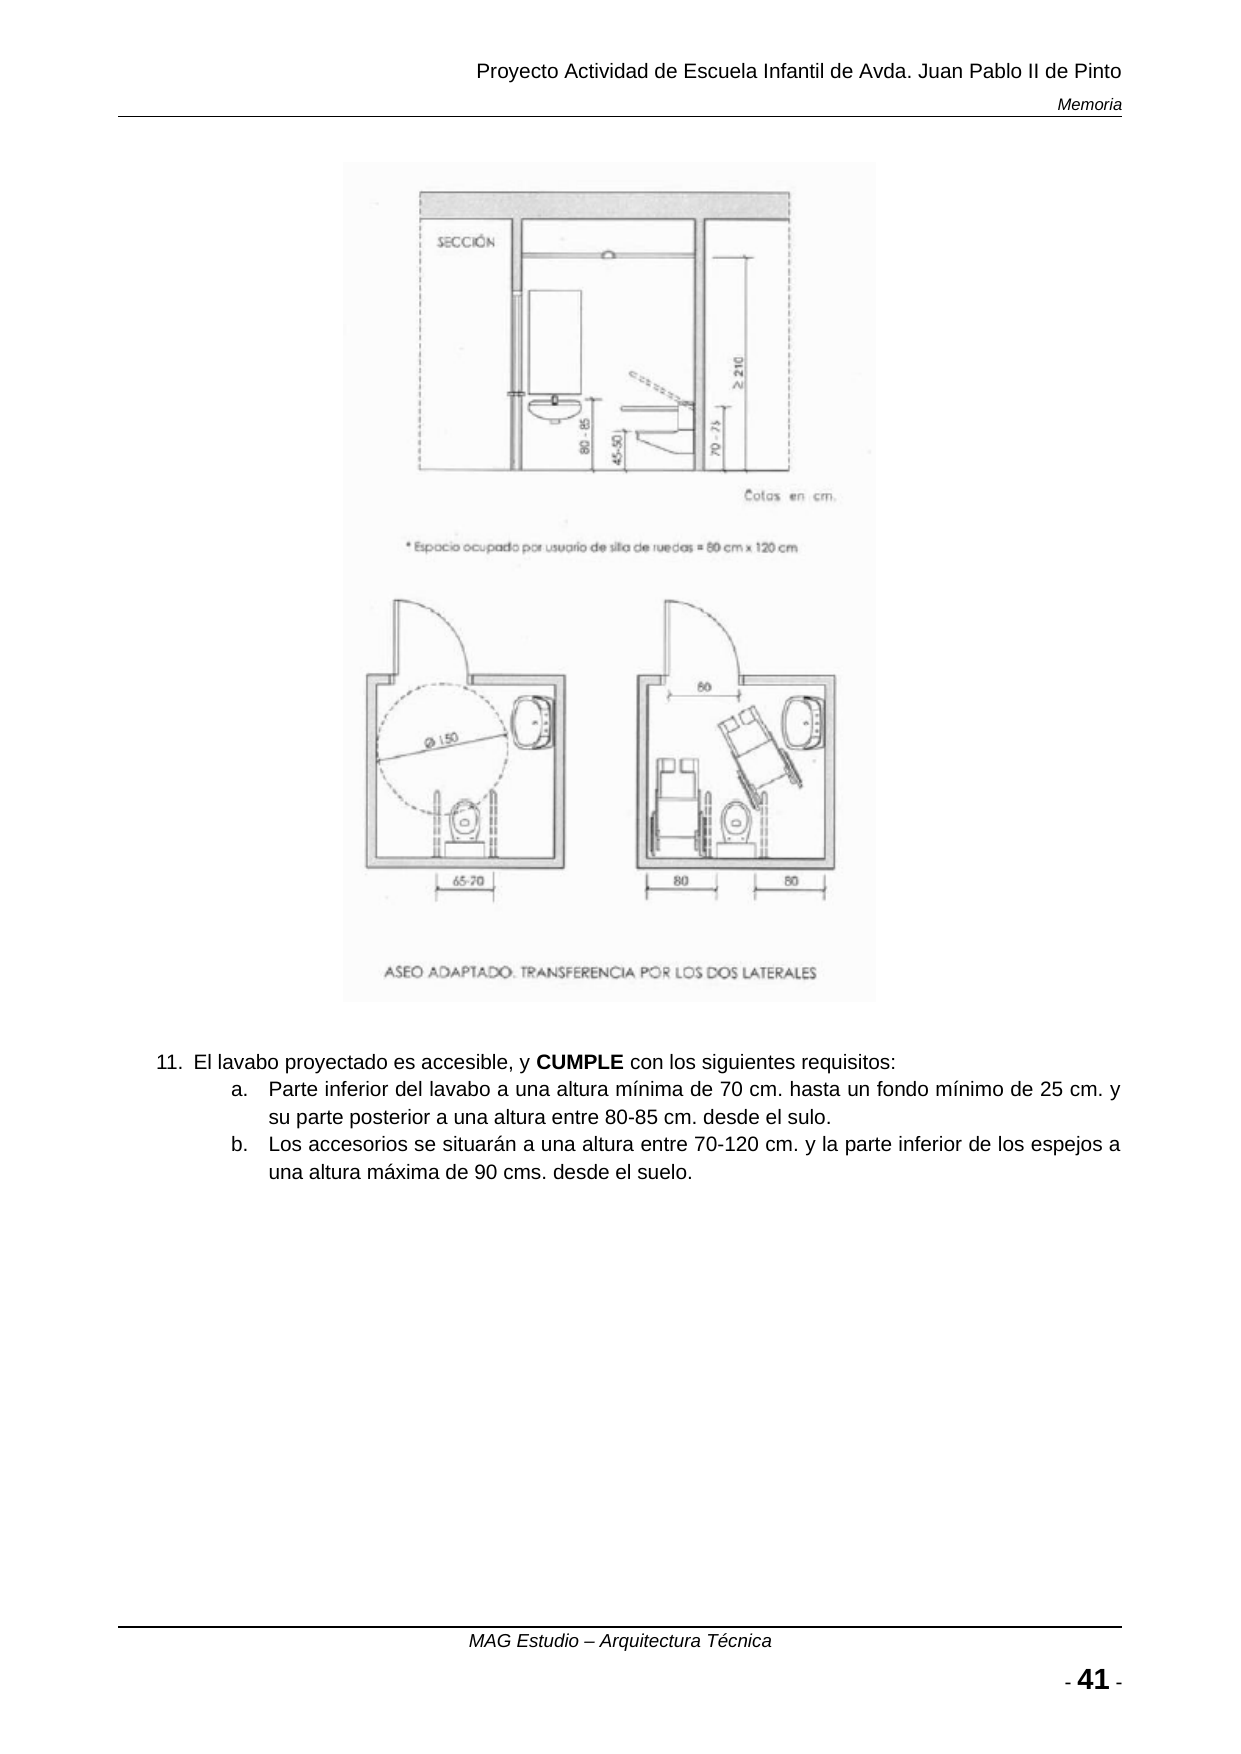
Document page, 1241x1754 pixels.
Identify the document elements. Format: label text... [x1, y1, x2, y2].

list El lavabo proyectado es accesible, y CUMPLE con los siguientes requisitos: [156, 1050, 1122, 1074]
picture [343, 162, 876, 1002]
list Parte inferior del lavabo a una altura mínima de 70 cm. hasta un fondo mínimo de 25 cm. y su parte posterior a una altura entre 80-85 cm. desde el sulo. [231, 1077, 1122, 1129]
list Los accesorios se situarán a una altura entre 70-120 cm. y la parte inferior de los espejos a una altura máxima de 90 cms. desde el suelo. [231, 1132, 1122, 1184]
